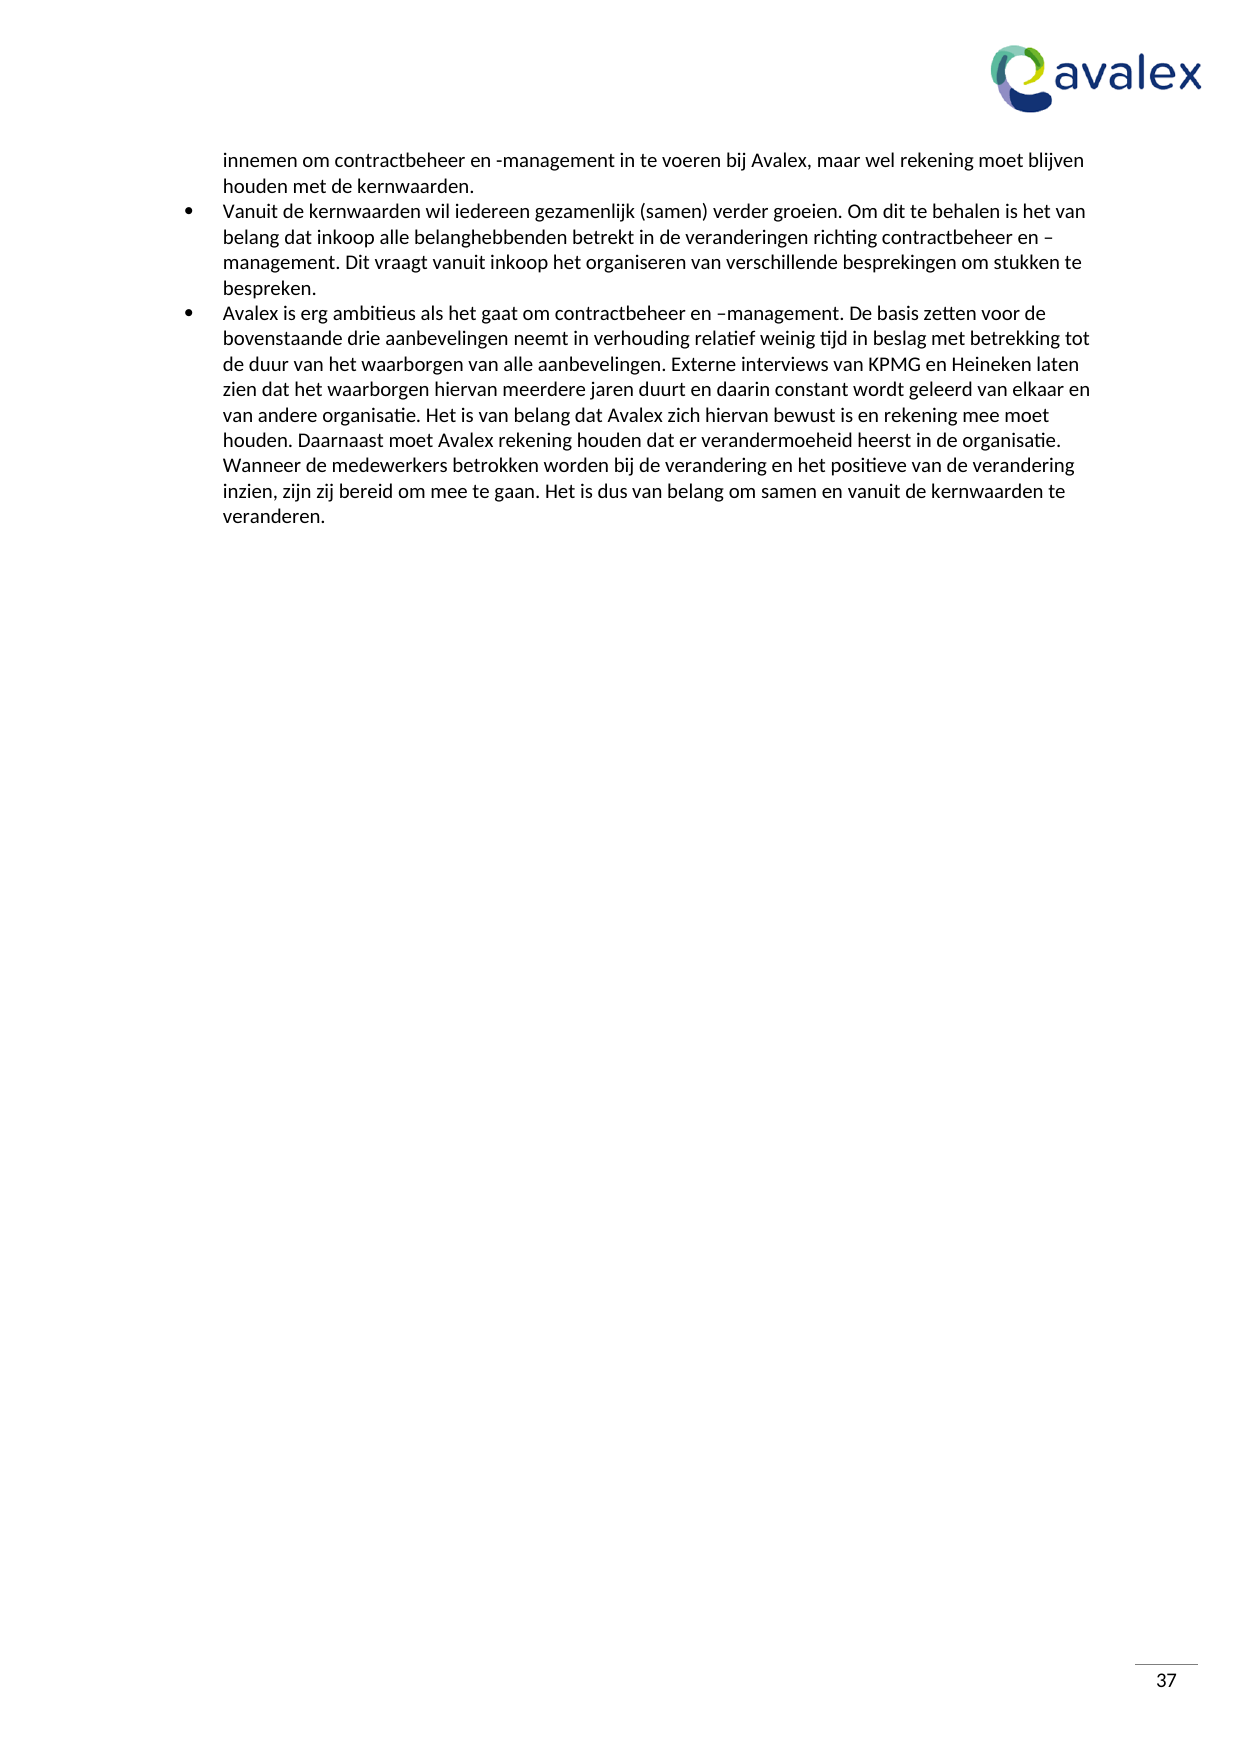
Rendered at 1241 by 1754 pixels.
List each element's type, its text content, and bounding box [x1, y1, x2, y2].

picture [988, 40, 1204, 115]
list Avalex is erg ambitieus als het gaat om contractbeheer en –management. De basis zetten voor de bovenstaande drie aanbevelingen neemt in verhouding relatief weinig tijd in beslag met betrekking tot de duur van het waarborgen van alle aanbevelingen. Externe interviews van KPMG en Heineken laten zien dat het waarborgen hiervan meerdere jaren duurt en daarin constant wordt geleerd van elkaar en van andere organisatie. Het is van belang dat Avalex zich hiervan bewust is en rekening mee moet houden. Daarnaast moet Avalex rekening houden dat er verandermoeheid heerst in de organisatie. Wanneer de medewerkers betrokken worden bij de verandering en het positieve van de verandering inzien, zijn zij bereid om mee te gaan. Het is dus van belang om samen en vanuit de kernwaarden te veranderen. [185, 300, 1093, 529]
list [185, 148, 1093, 198]
list Vanuit de kernwaarden wil iedereen gezamenlijk (samen) verder groeien. Om dit te behalen is het van belang dat inkoop alle belanghebbenden betrekt in de veranderingen richting contractbeheer en –management. Dit vraagt vanuit inkoop het organiseren van verschillende besprekingen om stukken te bespreken. [185, 198, 1093, 300]
